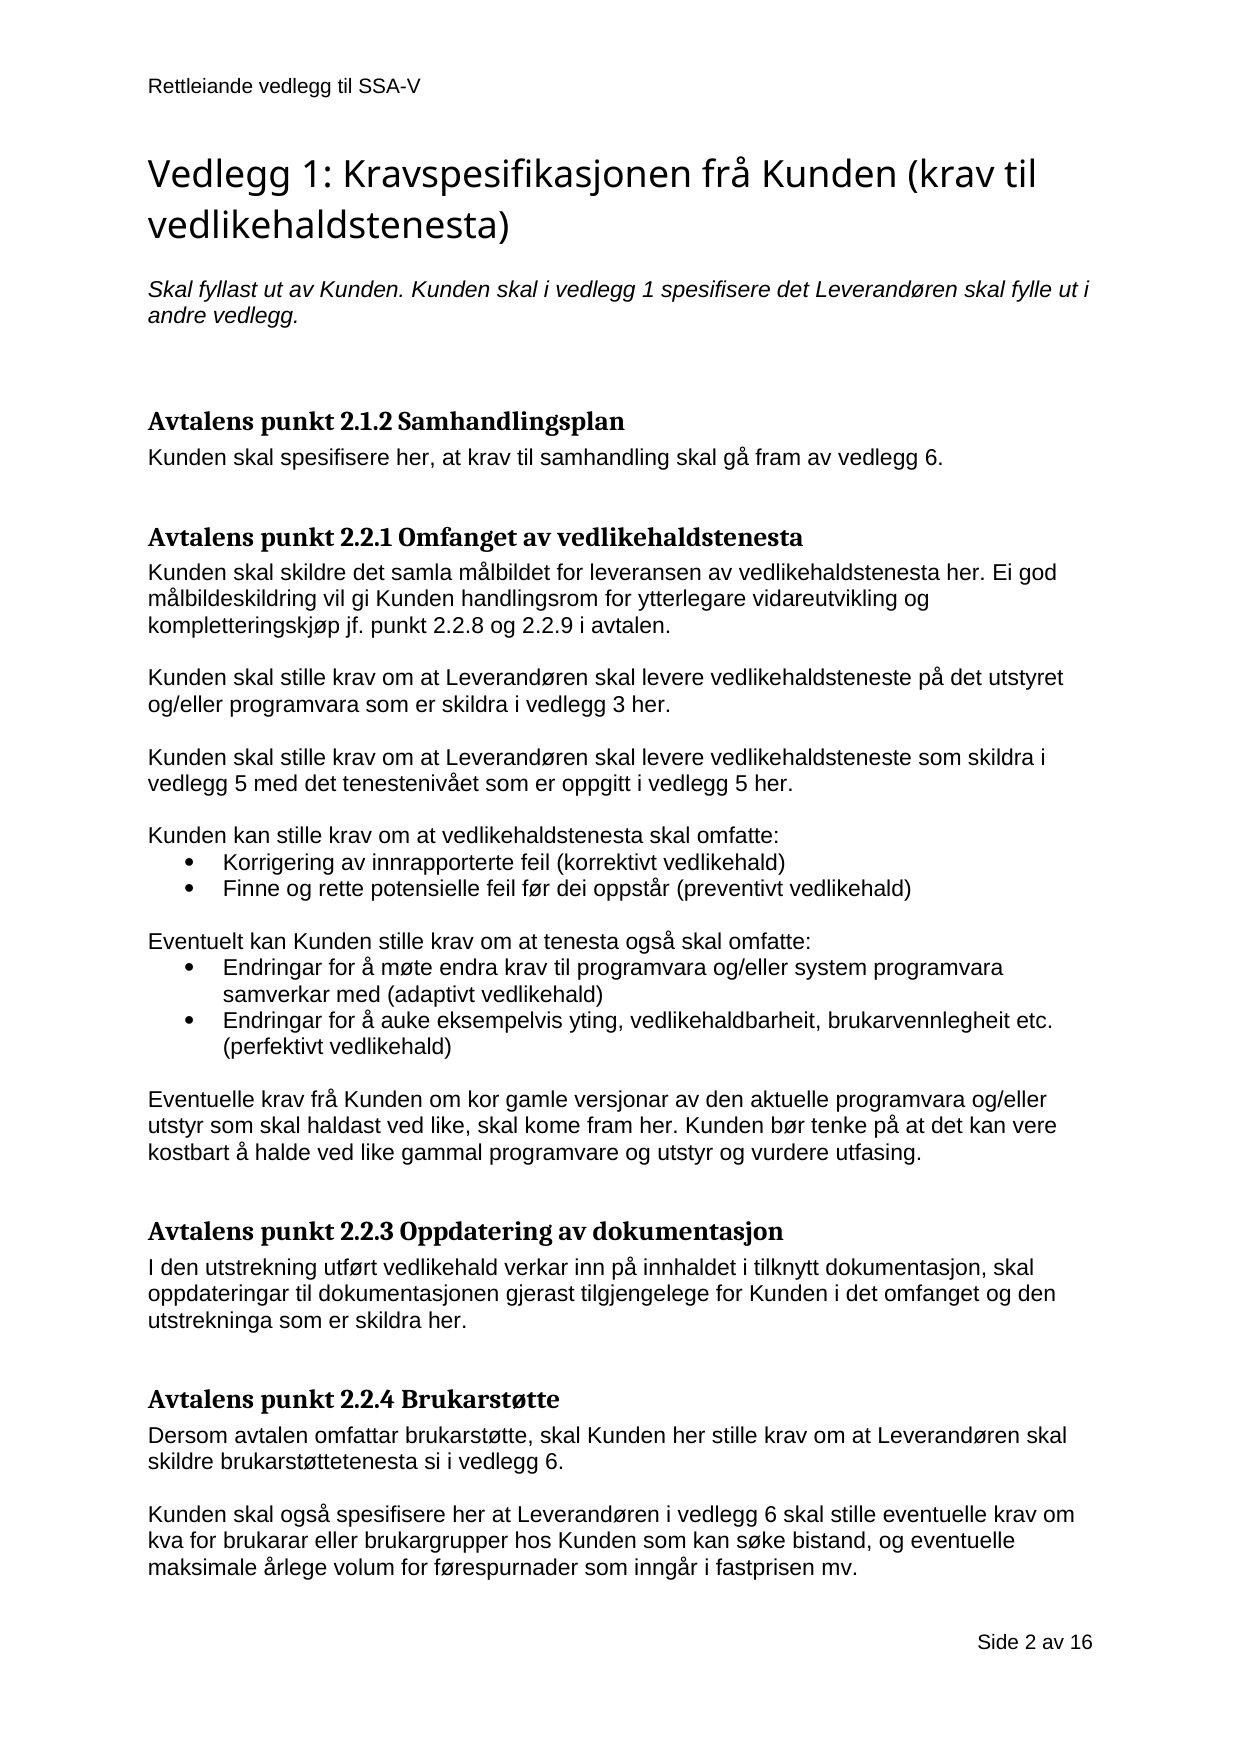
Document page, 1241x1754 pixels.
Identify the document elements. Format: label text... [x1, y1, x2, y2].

list Endringar for å auke eksempelvis yting, vedlikehaldbarheit, brukarvennlegheit etc. (perfektivt vedlikehald) [185, 1007, 1093, 1060]
text Skal fyllast ut av Kunden. Kunden skal i vedlegg 1 spesifisere det Leverandøren skal fylle ut i andre vedlegg. [148, 276, 1093, 329]
list Finne og rette potensielle feil før dei oppstår (preventivt vedlikehald) [185, 875, 1093, 902]
text Dersom avtalen omfattar brukarstøtte, skal Kunden her stille krav om at Leverandøren skal skildre brukarstøttetenesta si i vedlegg 6. [148, 1422, 1093, 1474]
list Korrigering av innrapporterte feil (korrektivt vedlikehald) [185, 849, 1093, 875]
text Kunden skal også spesifisere her at Leverandøren i vedlegg 6 skal stille eventuelle krav om kva for brukarar eller brukargrupper hos Kunden som kan søke bistand, og eventuelle maksimale årlege volum for førespurnader som inngår i fastprisen mv. [148, 1501, 1093, 1580]
text Kunden skal stille krav om at Leverandøren skal levere vedlikehaldsteneste som skildra i vedlegg 5 med det tenestenivået som er oppgitt i vedlegg 5 her. [148, 743, 1093, 796]
text Eventuelle krav frå Kunden om kor gamle versjonar av den aktuelle programvara og/eller utstyr som skal haldast ved like, skal kome fram her. Kunden bør tenke på at det kan vere kostbart å halde ved like gammal programvare og utstyr og vurdere utfasing. [148, 1086, 1093, 1165]
text I den utstrekning utført vedlikehald verkar inn på innhaldet i tilknytt dokumentasjon, skal oppdateringar til dokumentasjonen gjerast tilgjengelege for Kunden i det omfanget og den utstrekninga som er skildra her. [148, 1254, 1093, 1333]
text Kunden skal spesifisere her, at krav til samhandling skal gå fram av vedlegg 6. [148, 444, 1093, 470]
subtitle Avtalens punkt 2.2.4 Brukarstøtte [148, 1384, 1093, 1415]
text Kunden kan stille krav om at vedlikehaldstenesta skal omfatte: [148, 822, 1093, 849]
text Kunden skal stille krav om at Leverandøren skal levere vedlikehaldsteneste på det utstyret og/eller programvara som er skildra i vedlegg 3 her. [148, 664, 1093, 717]
subtitle Vedlegg 1: Kravspesifikasjonen frå Kunden (krav til vedlikehaldstenesta) [148, 148, 1093, 250]
subtitle Avtalens punkt 2.2.1 Omfanget av vedlikehaldstenesta [148, 522, 1093, 553]
subtitle Avtalens punkt 2.2.3 Oppdatering av dokumentasjon [148, 1216, 1093, 1248]
text Eventuelt kan Kunden stille krav om at tenesta også skal omfatte: [148, 928, 1093, 954]
list Endringar for å møte endra krav til programvara og/eller system programvara samverkar med (adaptivt vedlikehald) [185, 954, 1093, 1007]
subtitle Avtalens punkt 2.1.2 Samhandlingsplan [148, 406, 1093, 438]
text Kunden skal skildre det samla målbildet for leveransen av vedlikehaldstenesta her. Ei god målbildeskildring vil gi Kunden handlingsrom for ytterlegare vidareutvikling og kompletteringskjøp jf. punkt 2.2.8 og 2.2.9 i avtalen. [148, 559, 1093, 638]
